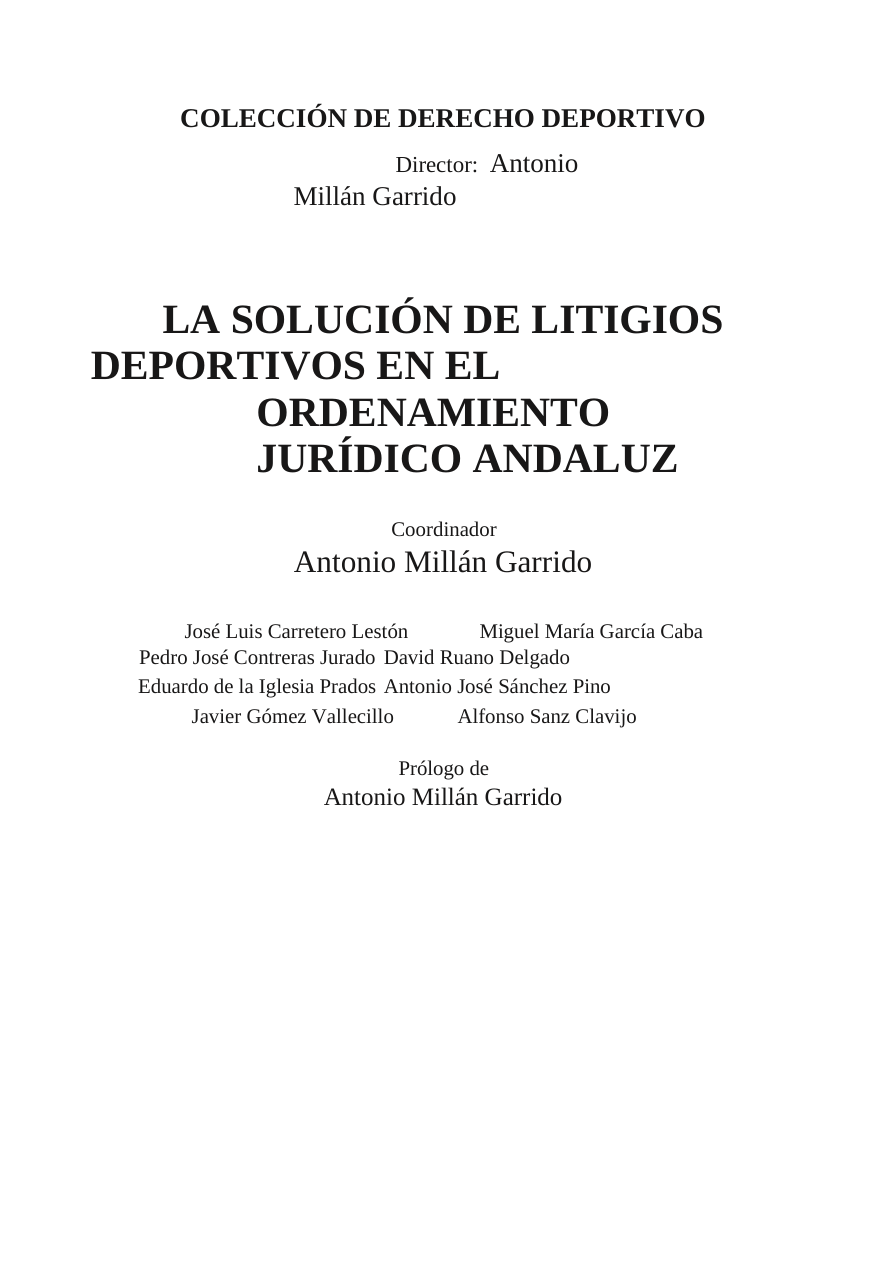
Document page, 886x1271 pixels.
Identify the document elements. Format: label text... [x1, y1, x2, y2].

text Pedro José Contreras Jurado David Ruano Delgado [139, 645, 797, 669]
text Antonio Millán Garrido [88, 543, 797, 579]
text Coordinador [88, 517, 799, 541]
text José Luis Carretero Lestón Miguel María García Caba [88, 618, 799, 643]
text Eduardo de la Iglesia Prados Antonio José Sánchez Pino [138, 674, 797, 698]
text Director: Antonio Millán Garrido [293, 147, 605, 211]
text Prólogo de [88, 756, 799, 780]
subtitle COLECCIÓN DE DERECHO DEPORTIVO [88, 103, 797, 134]
text Javier Gómez Vallecillo Alfonso Sanz Clavijo [191, 704, 797, 728]
text LA SOLUCIÓN DE LITIGIOS [88, 294, 797, 342]
text Antonio Millán Garrido [88, 782, 797, 811]
text DEPORTIVOS EN EL ORDENAMIENTO JURÍDICO ANDALUZ [91, 342, 797, 482]
